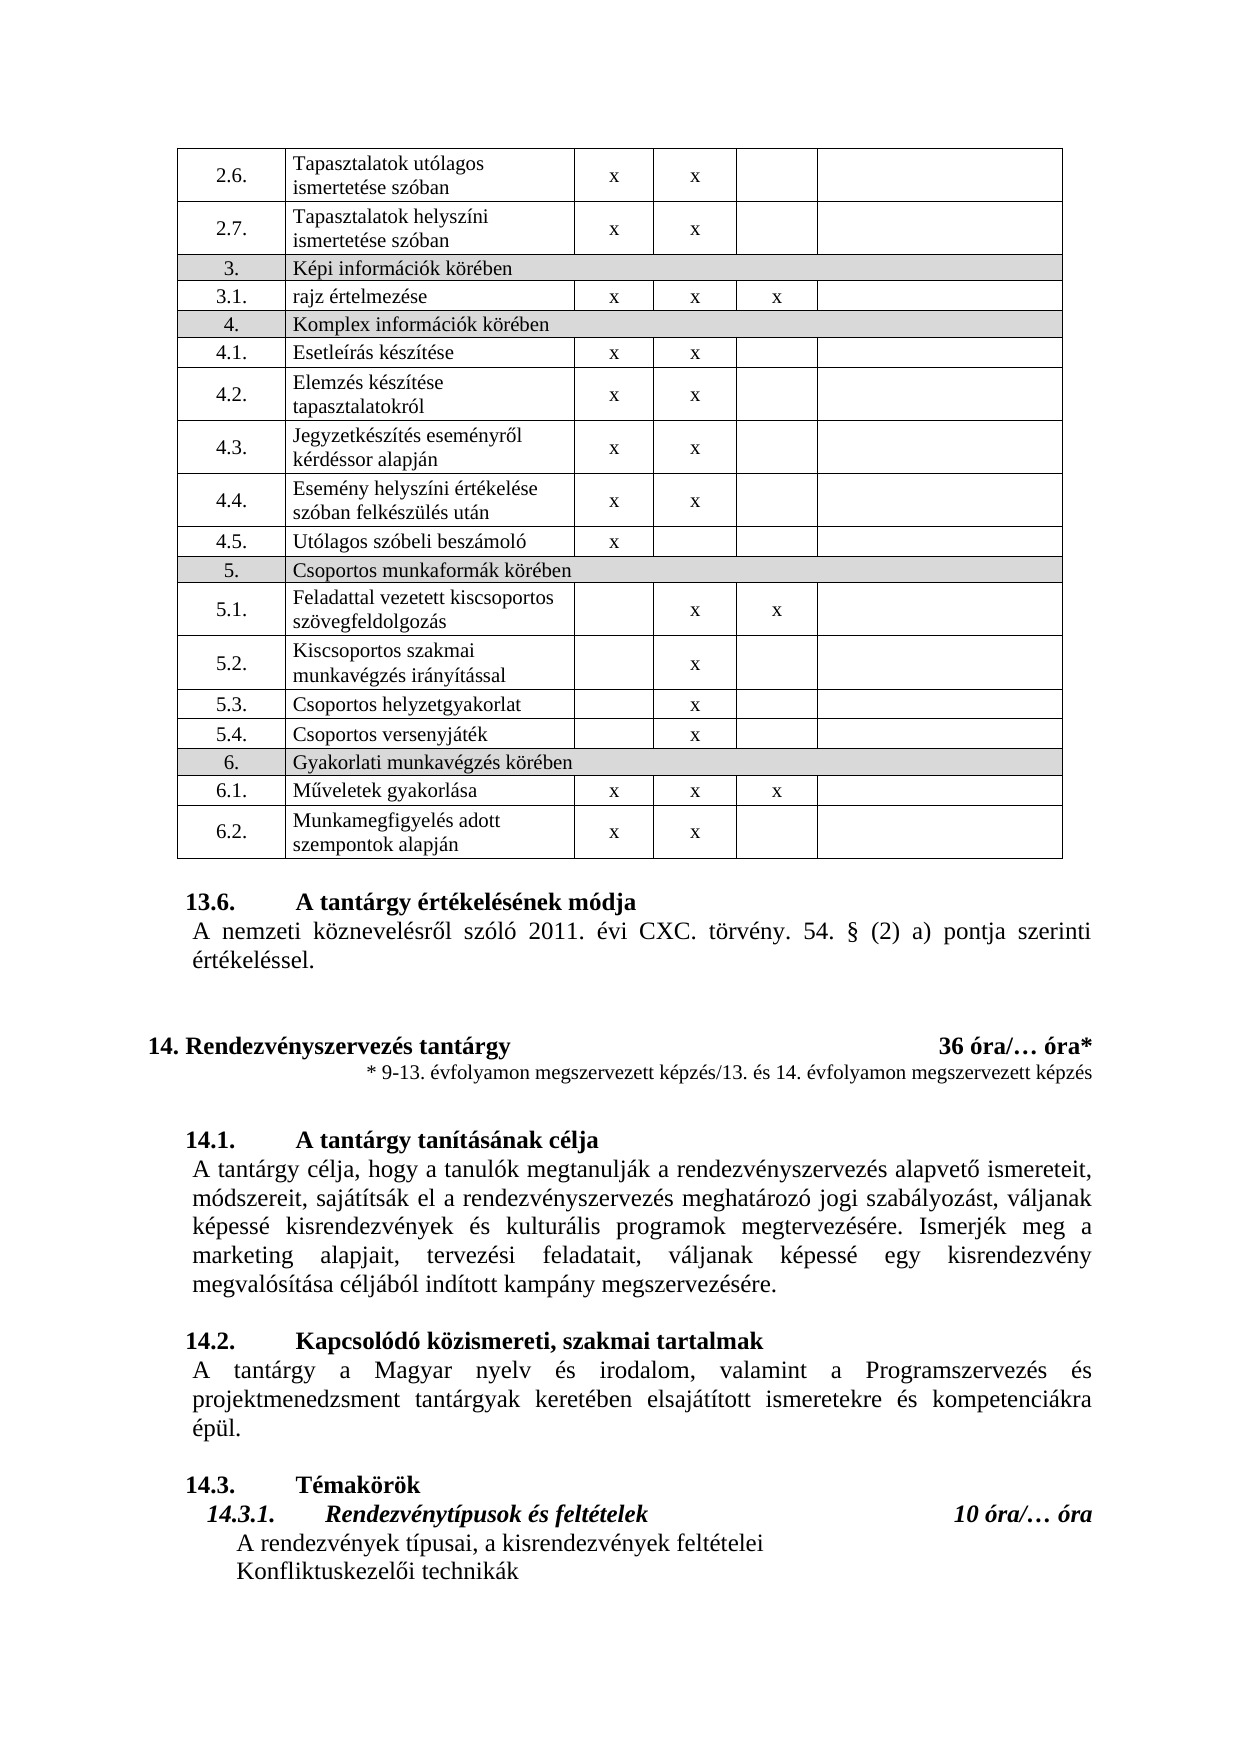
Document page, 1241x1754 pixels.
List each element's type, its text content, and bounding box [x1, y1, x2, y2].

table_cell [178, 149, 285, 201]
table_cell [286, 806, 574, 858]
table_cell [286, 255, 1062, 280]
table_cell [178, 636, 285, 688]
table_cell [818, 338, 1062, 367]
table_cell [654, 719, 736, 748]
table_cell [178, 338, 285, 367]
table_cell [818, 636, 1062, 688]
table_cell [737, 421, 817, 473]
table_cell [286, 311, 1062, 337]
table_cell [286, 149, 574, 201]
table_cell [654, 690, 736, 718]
text * 9-13. évfolyamon megszervezett képzés/13. és 14. évfolyamon megszervezett képzés [148, 1060, 1093, 1084]
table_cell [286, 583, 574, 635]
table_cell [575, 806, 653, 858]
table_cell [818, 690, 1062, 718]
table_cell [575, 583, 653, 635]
list Rendezvénytípusok és feltételek 10 óra/… óra [207, 1499, 1093, 1528]
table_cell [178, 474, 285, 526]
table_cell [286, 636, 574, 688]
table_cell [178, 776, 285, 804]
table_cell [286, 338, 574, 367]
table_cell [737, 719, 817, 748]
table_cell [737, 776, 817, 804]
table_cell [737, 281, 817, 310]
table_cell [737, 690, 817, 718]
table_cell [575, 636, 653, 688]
list Kapcsolódó közismereti, szakmai tartalmak [185, 1326, 1093, 1355]
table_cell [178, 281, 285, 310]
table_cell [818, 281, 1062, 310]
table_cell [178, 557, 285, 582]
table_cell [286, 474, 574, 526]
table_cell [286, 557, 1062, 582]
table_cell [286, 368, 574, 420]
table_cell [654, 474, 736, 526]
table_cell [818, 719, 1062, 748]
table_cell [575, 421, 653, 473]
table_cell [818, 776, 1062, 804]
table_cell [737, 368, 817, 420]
text A rendezvények típusai, a kisrendezvények feltételei [236, 1528, 1093, 1556]
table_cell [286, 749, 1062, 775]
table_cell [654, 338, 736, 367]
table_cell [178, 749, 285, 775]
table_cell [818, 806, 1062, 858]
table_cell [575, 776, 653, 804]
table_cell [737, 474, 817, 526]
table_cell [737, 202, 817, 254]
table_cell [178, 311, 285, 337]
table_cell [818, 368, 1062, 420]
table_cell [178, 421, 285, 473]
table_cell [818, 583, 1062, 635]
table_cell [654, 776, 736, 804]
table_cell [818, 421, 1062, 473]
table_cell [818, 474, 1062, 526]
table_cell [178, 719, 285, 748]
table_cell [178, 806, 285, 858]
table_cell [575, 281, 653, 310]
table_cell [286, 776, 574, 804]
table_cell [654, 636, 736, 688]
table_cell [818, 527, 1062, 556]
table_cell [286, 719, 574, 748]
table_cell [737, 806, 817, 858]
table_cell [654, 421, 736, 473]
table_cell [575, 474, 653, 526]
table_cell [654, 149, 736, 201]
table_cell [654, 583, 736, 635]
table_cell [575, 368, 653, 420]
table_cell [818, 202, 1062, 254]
text A nemzeti köznevelésről szóló 2011. évi CXC. törvény. 54. § (2) a) pontja szerinti értékeléssel. [192, 916, 1093, 974]
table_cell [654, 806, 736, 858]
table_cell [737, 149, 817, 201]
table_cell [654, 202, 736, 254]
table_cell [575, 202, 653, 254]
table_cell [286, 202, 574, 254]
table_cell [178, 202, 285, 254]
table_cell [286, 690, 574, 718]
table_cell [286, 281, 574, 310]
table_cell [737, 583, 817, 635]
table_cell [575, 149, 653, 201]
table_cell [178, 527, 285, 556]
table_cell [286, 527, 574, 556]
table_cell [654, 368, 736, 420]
list A tantárgy tanításának célja [185, 1125, 1093, 1154]
list A tantárgy értékelésének módja [185, 887, 1093, 916]
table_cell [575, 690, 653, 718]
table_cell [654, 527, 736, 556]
list Rendezvényszervezés tantárgy 36 óra/… óra* [148, 1031, 1093, 1060]
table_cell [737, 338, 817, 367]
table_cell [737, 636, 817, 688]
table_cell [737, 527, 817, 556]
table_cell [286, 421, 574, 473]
text A tantárgy célja, hogy a tanulók megtanulják a rendezvényszervezés alapvető ismereteit, módszereit, sajátítsák el a rendezvényszervezés meghatározó jogi szabályozást, váljanak képessé kisrendezvények és kulturális programok megtervezésére. Ismerjék meg a marketing alapjait, tervezési feladatait, váljanak képessé egy kisrendezvény megvalósítása céljából indított kampány megszervezésére. [192, 1154, 1093, 1298]
text A tantárgy a Magyar nyelv és irodalom, valamint a Programszervezés és projektmenedzsment tantárgyak keretében elsajátított ismeretekre és kompetenciákra épül. [192, 1355, 1093, 1441]
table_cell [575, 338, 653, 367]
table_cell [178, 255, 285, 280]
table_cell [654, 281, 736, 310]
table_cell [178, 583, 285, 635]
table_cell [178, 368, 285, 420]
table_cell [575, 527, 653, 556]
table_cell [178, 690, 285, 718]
list Témakörök [185, 1470, 1093, 1499]
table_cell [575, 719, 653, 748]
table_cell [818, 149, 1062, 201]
text Konfliktuskezelői technikák [236, 1556, 1093, 1585]
